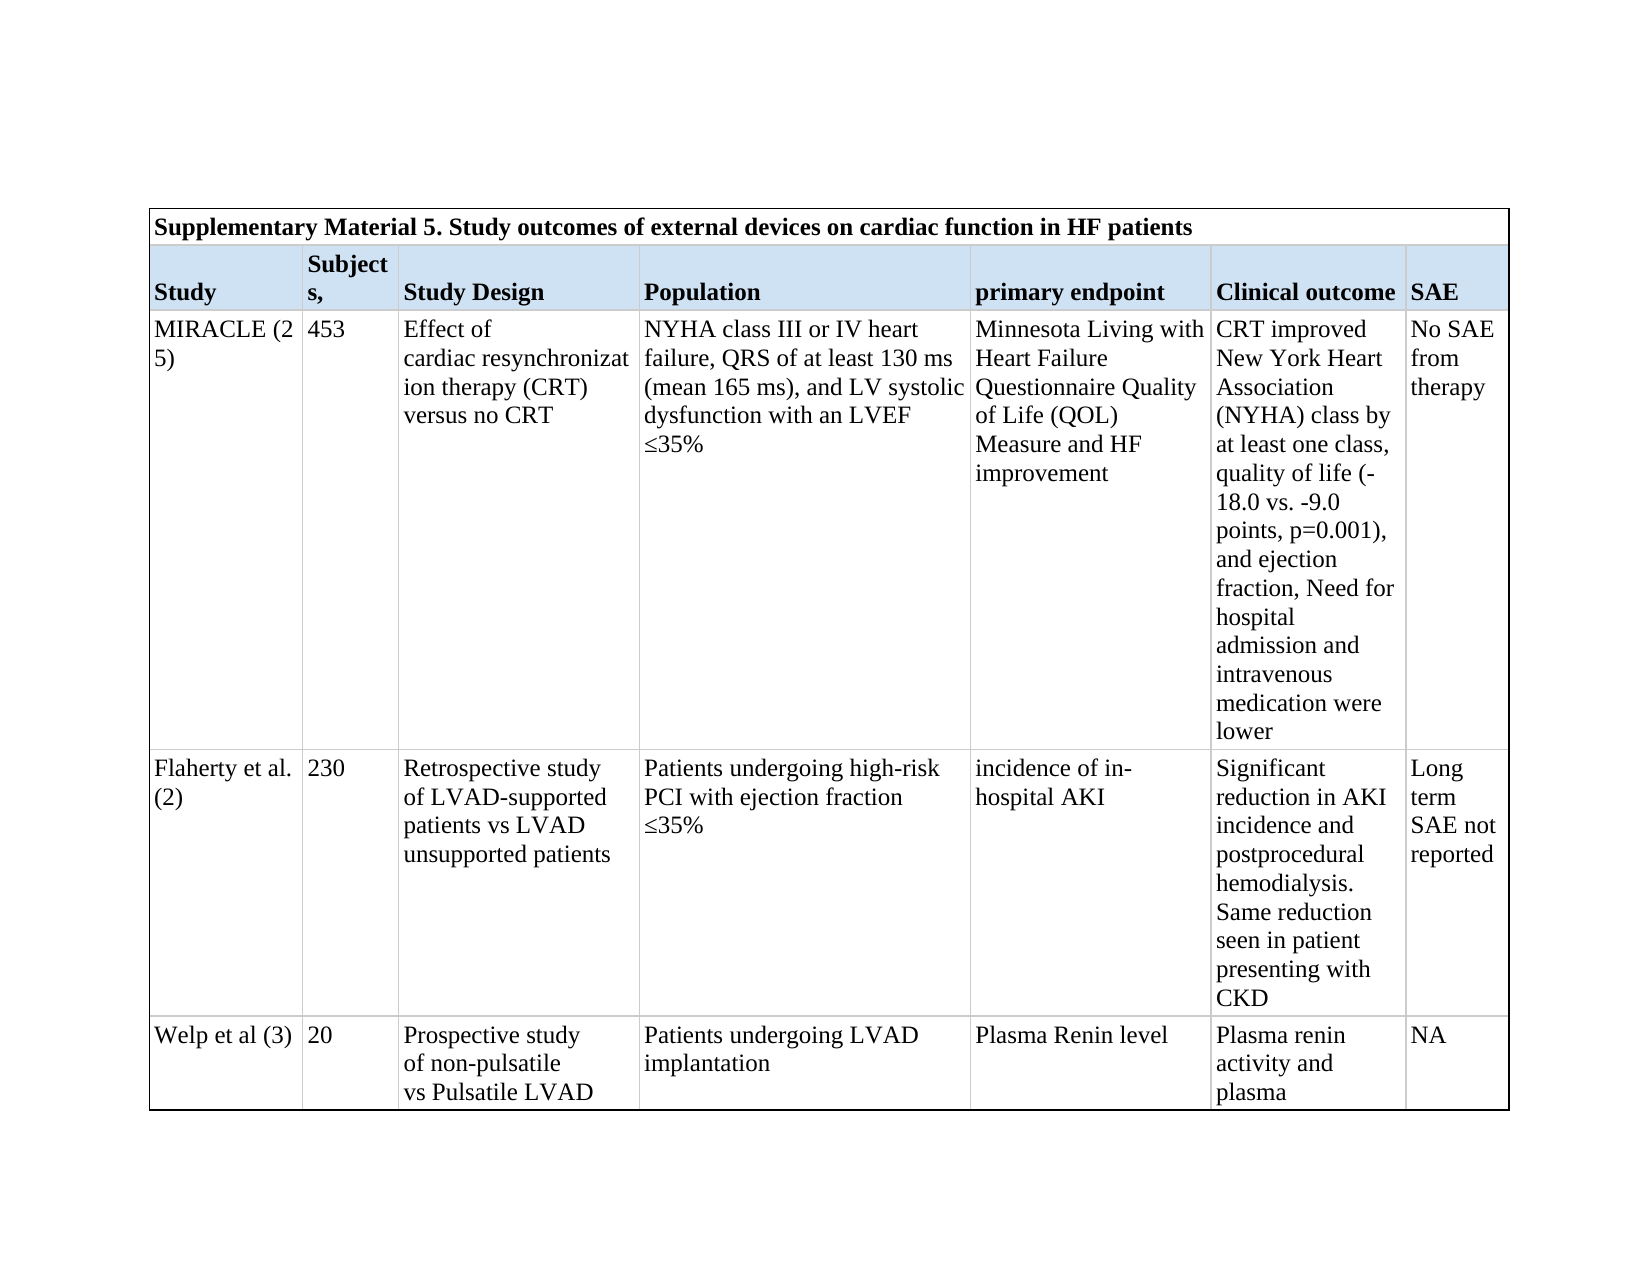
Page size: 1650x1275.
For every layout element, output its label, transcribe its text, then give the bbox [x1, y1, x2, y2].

table_cell Long term SAE not reported [1407, 750, 1508, 1015]
table_cell Subjects, [303, 246, 398, 309]
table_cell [640, 1017, 970, 1109]
table_cell MIRACLE (25) [150, 311, 302, 748]
table_cell NYHA class III or IV heart failure, QRS of at least 130 ms (mean 165 ms), and LV systolic dysfunction with an LVEF ≤35% [640, 311, 970, 748]
table_cell 230 [303, 750, 398, 1015]
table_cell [1212, 1017, 1405, 1109]
table_cell 453 [303, 311, 398, 748]
table_cell SAE [1407, 246, 1508, 309]
table_cell Welp et al (3) [150, 1017, 302, 1109]
table_header Supplementary Material 5. Study outcomes of external devices on cardiac function in HF patients [150, 209, 1508, 244]
table_cell Population [640, 246, 970, 309]
table_cell Effect of cardiac resynchronization therapy (CRT) versus no CRT [399, 311, 639, 748]
table_cell 20 [303, 1017, 398, 1109]
table_cell Minnesota Living with Heart Failure Questionnaire Quality of Life (QOL) Measure and HF improvement [971, 311, 1210, 748]
table_cell Retrospective study of LVAD-supported patients vs LVAD unsupported patients [399, 750, 639, 1015]
table_cell Study [150, 246, 302, 309]
table_cell incidence of in-hospital AKI [971, 750, 1210, 1015]
table_cell CRT improved New York Heart Association (NYHA) class by at least one class, quality of life (-18.0 vs. -9.0 points, p=0.001), and ejection fraction, Need for hospital admission and intravenous medication were lower [1212, 311, 1405, 748]
table_cell Patients undergoing high-risk PCI with ejection fraction ≤35% [640, 750, 970, 1015]
table_cell Clinical outcome [1212, 246, 1405, 309]
table_cell NA [1407, 1017, 1508, 1109]
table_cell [399, 1017, 639, 1109]
table_cell Flaherty et al. (2) [150, 750, 302, 1015]
table_cell Study Design [399, 246, 639, 309]
table_cell Plasma Renin level [971, 1017, 1210, 1109]
table_cell primary endpoint [971, 246, 1210, 309]
table_cell Significant reduction in AKI incidence and postprocedural hemodialysis. Same reduction seen in patient presenting with CKD [1212, 750, 1405, 1015]
table_cell No SAE from therapy [1407, 311, 1508, 748]
